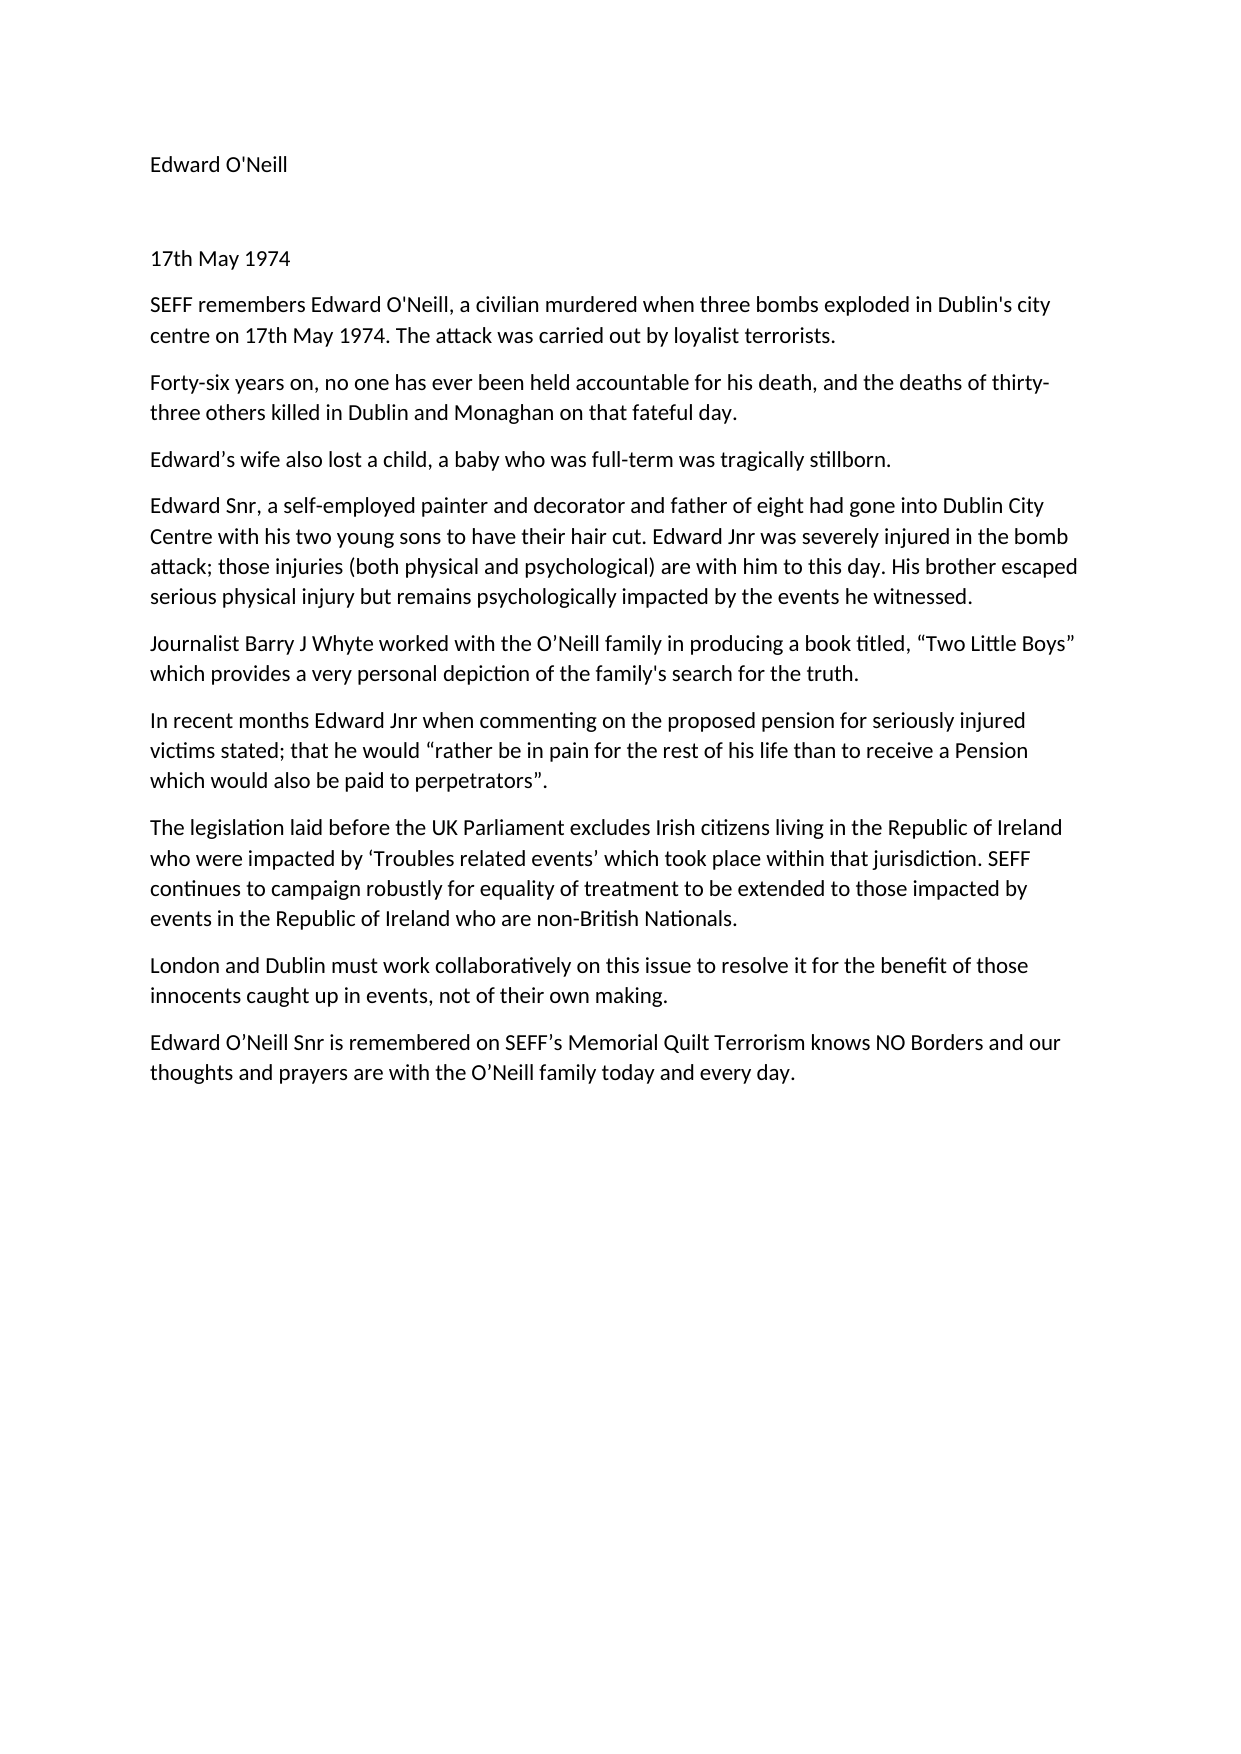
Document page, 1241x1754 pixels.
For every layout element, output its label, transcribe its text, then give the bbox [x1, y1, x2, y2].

text SEFF remembers Edward O'Neill, a civilian murdered when three bombs exploded in Dublin's city centre on 17th May 1974. The attack was carried out by loyalist terrorists. [150, 291, 1090, 349]
text Forty-six years on, no one has ever been held accountable for his death, and the deaths of thirty-three others killed in Dublin and Monaghan on that fateful day. [150, 368, 1090, 426]
text In recent months Edward Jnr when commenting on the proposed pension for seriously injured victims stated; that he would “rather be in pain for the rest of his life than to receive a Pension which would also be paid to perpetrators”. [150, 706, 1090, 795]
text Edward O’Neill Snr is remembered on SEFF’s Memorial Quilt Terrorism knows NO Borders and our thoughts and prayers are with the O’Neill family today and every day. [150, 1028, 1090, 1086]
text Journalist Barry J Whyte worked with the O’Neill family in producing a book titled, “Two Little Boys” which provides a very personal depiction of the family's search for the truth. [150, 629, 1090, 687]
text London and Dublin must work collaboratively on this issue to resolve it for the benefit of those innocents caught up in events, not of their own making. [150, 951, 1090, 1009]
text Edward’s wife also lost a child, a baby who was full-term was tragically stillborn. [150, 445, 1090, 473]
text Edward Snr, a self-employed painter and decorator and father of eight had gone into Dublin City Centre with his two young sons to have their hair cut. Edward Jnr was severely injured in the bomb attack; those injuries (both physical and psychological) are with him to this day. His brother escaped serious physical injury but remains psychologically impacted by the events he witnessed. [150, 492, 1090, 610]
text Edward O'Neill [150, 150, 1090, 178]
text The legislation laid before the UK Parliament excludes Irish citizens living in the Republic of Ireland who were impacted by ‘Troubles related events’ which took place within that jurisdiction. SEFF continues to campaign robustly for equality of treatment to be extended to those impacted by events in the Republic of Ireland who are non-British Nationals. [150, 813, 1090, 932]
text 17th May 1974 [150, 244, 1090, 272]
